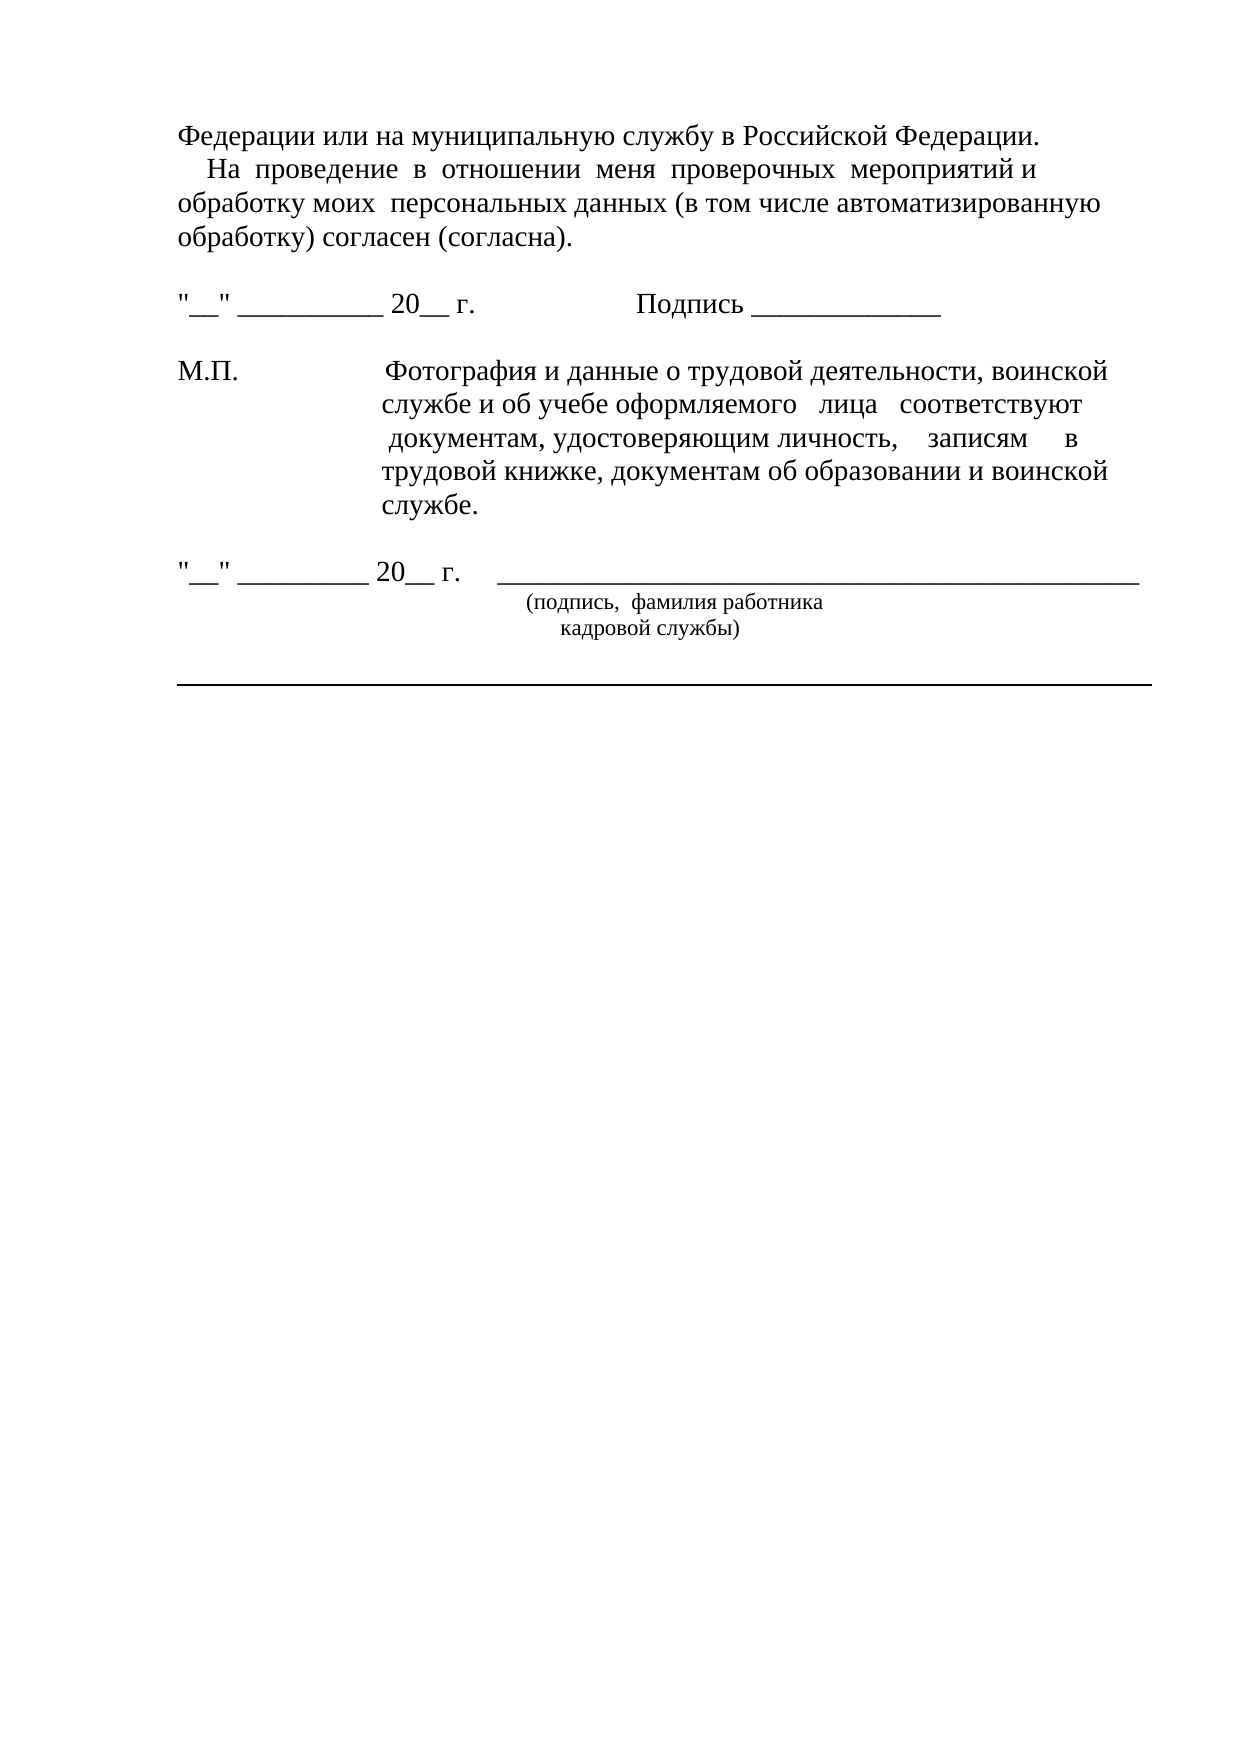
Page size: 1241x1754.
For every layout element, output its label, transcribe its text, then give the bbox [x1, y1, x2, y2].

text "__" __________ 20__ г. Подпись _____________ [177, 286, 1152, 319]
text службе и об учебе оформляемого лица соответствуют [177, 386, 1152, 420]
text трудовой книжке, документам об образовании и воинской [177, 453, 1152, 487]
text службе. [177, 487, 1152, 521]
text обработку) согласен (согласна). [177, 219, 1152, 252]
text На проведение в отношении меня проверочных мероприятий и [177, 152, 1152, 185]
text документам, удостоверяющим личность, записям в [177, 420, 1152, 453]
text обработку моих персональных данных (в том числе автоматизированную [177, 185, 1152, 219]
text М.П. Фотография и данные о трудовой деятельности, воинской [177, 353, 1152, 386]
text "__" _________ 20__ г. ____________________________________________ [177, 554, 1152, 588]
text кадровой службы) [177, 614, 1152, 640]
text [177, 118, 1152, 152]
text (подпись, фамилия работника [177, 588, 1152, 614]
